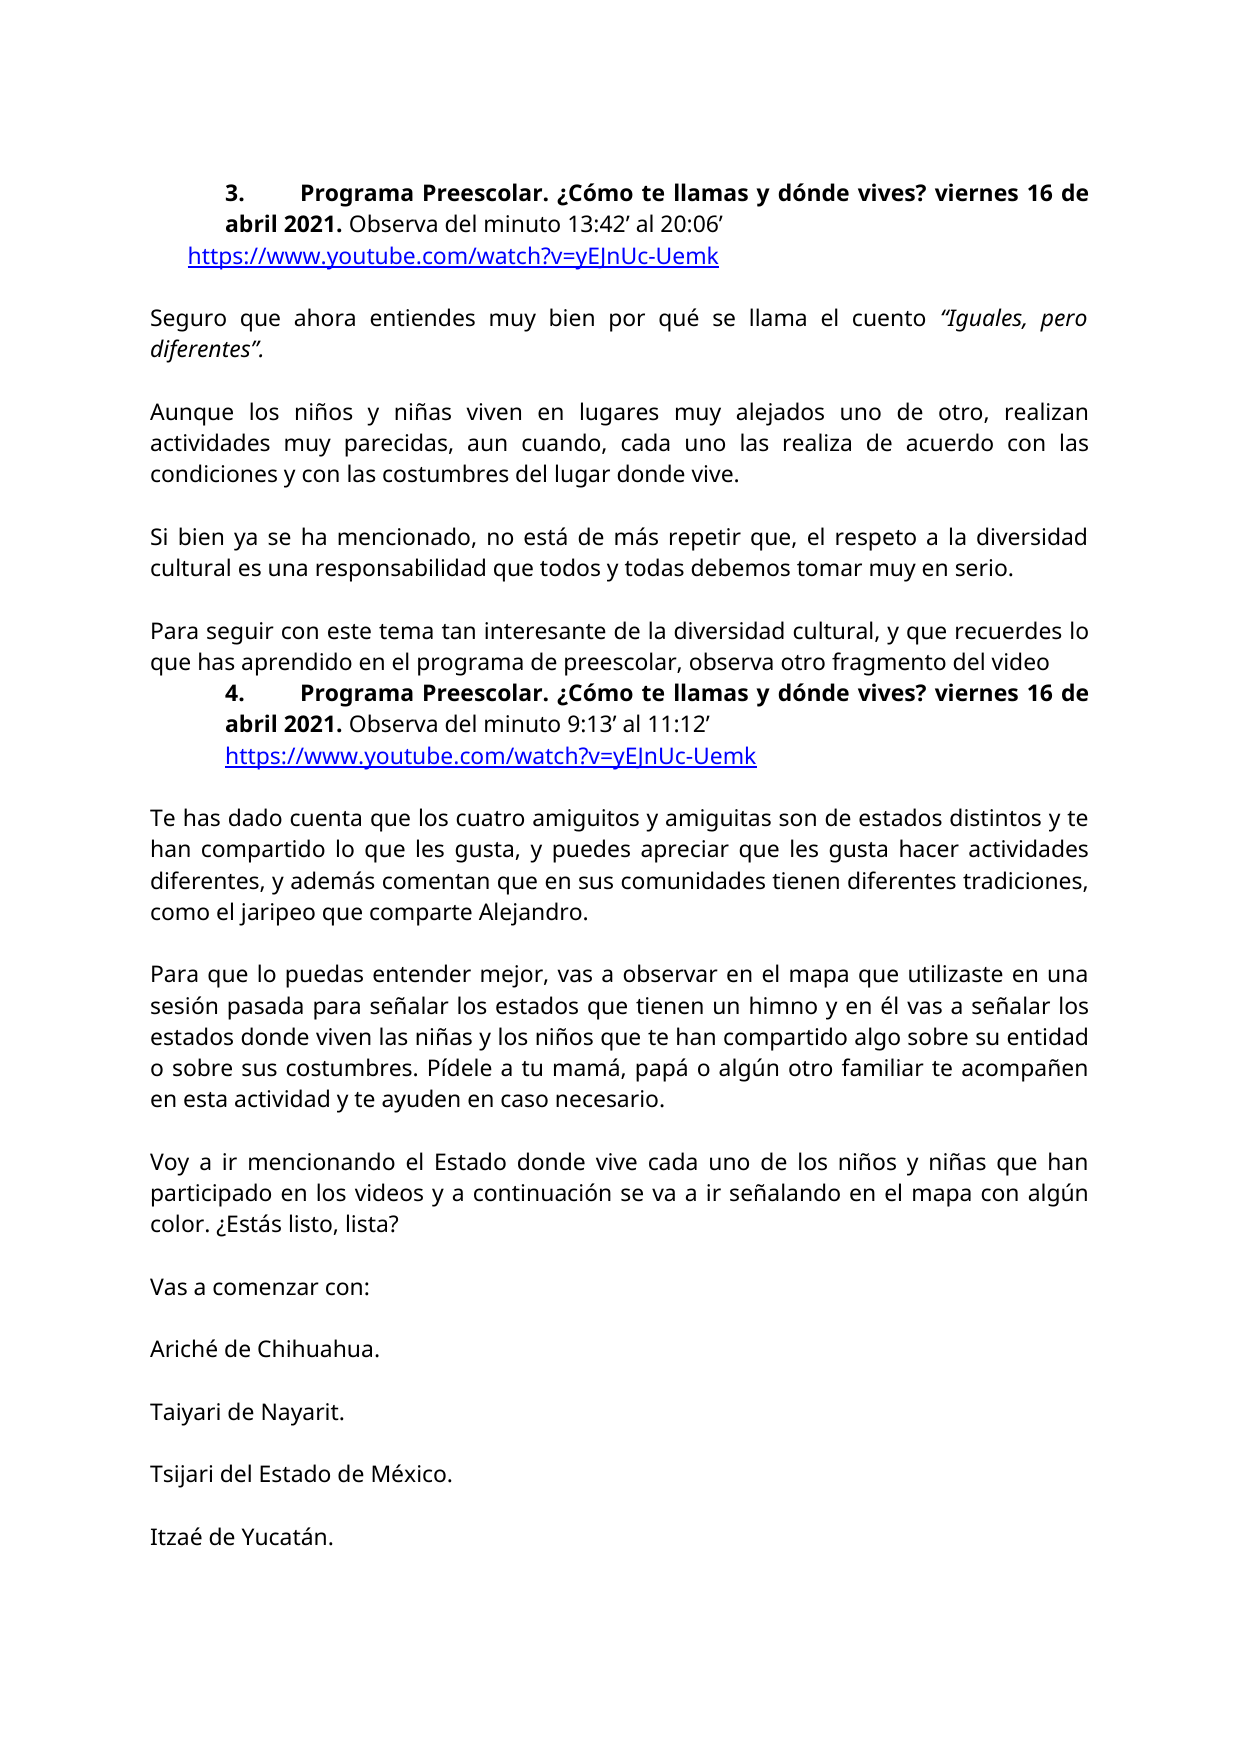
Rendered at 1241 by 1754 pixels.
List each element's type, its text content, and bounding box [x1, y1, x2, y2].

text Voy a ir mencionando el Estado donde vive cada uno de los niños y niñas que han participado en los videos y a continuación se va a ir señalando en el mapa con algún color. ¿Estás listo, lista? [150, 1146, 1090, 1239]
text Te has dado cuenta que los cuatro amiguitos y amiguitas son de estados distintos y te han compartido lo que les gusta, y puedes apreciar que les gusta hacer actividades diferentes, y además comentan que en sus comunidades tienen diferentes tradiciones, como el jaripeo que comparte Alejandro. [150, 802, 1090, 927]
text Taiyari de Nayarit. [150, 1396, 1090, 1427]
text Seguro que ahora entiendes muy bien por qué se llama el cuento “Iguales, pero diferentes”. [150, 302, 1090, 364]
text https://www.youtube.com/watch?v=yEJnUc-Uemk [187, 739, 1090, 771]
text https://www.youtube.com/watch?v=yEJnUc-Uemk [187, 239, 1090, 271]
list Programa Preescolar. ¿Cómo te llamas y dónde vives? viernes 16 de abril 2021. Observa del minuto 13:42’ al 20:06’ [225, 177, 1090, 239]
text Si bien ya se ha mencionado, no está de más repetir que, el respeto a la diversidad cultural es una responsabilidad que todos y todas debemos tomar muy en serio. [150, 521, 1090, 583]
text Tsijari del Estado de México. [150, 1458, 1090, 1489]
text Aunque los niños y niñas viven en lugares muy alejados uno de otro, realizan actividades muy parecidas, aun cuando, cada uno las realiza de acuerdo con las condiciones y con las costumbres del lugar donde vive. [150, 396, 1090, 489]
list Programa Preescolar. ¿Cómo te llamas y dónde vives? viernes 16 de abril 2021. Observa del minuto 9:13’ al 11:12’ [225, 677, 1090, 739]
text Vas a comenzar con: [150, 1271, 1090, 1302]
text Ariché de Chihuahua. [150, 1333, 1090, 1364]
text Para seguir con este tema tan interesante de la diversidad cultural, y que recuerdes lo que has aprendido en el programa de preescolar, observa otro fragmento del video [150, 614, 1090, 677]
text Para que lo puedas entender mejor, vas a observar en el mapa que utilizaste en una sesión pasada para señalar los estados que tienen un himno y en él vas a señalar los estados donde viven las niñas y los niños que te han compartido algo sobre su entidad o sobre sus costumbres. Pídele a tu mamá, papá o algún otro familiar te acompañen en esta actividad y te ayuden en caso necesario. [150, 958, 1090, 1114]
text Itzaé de Yucatán. [150, 1521, 1090, 1552]
